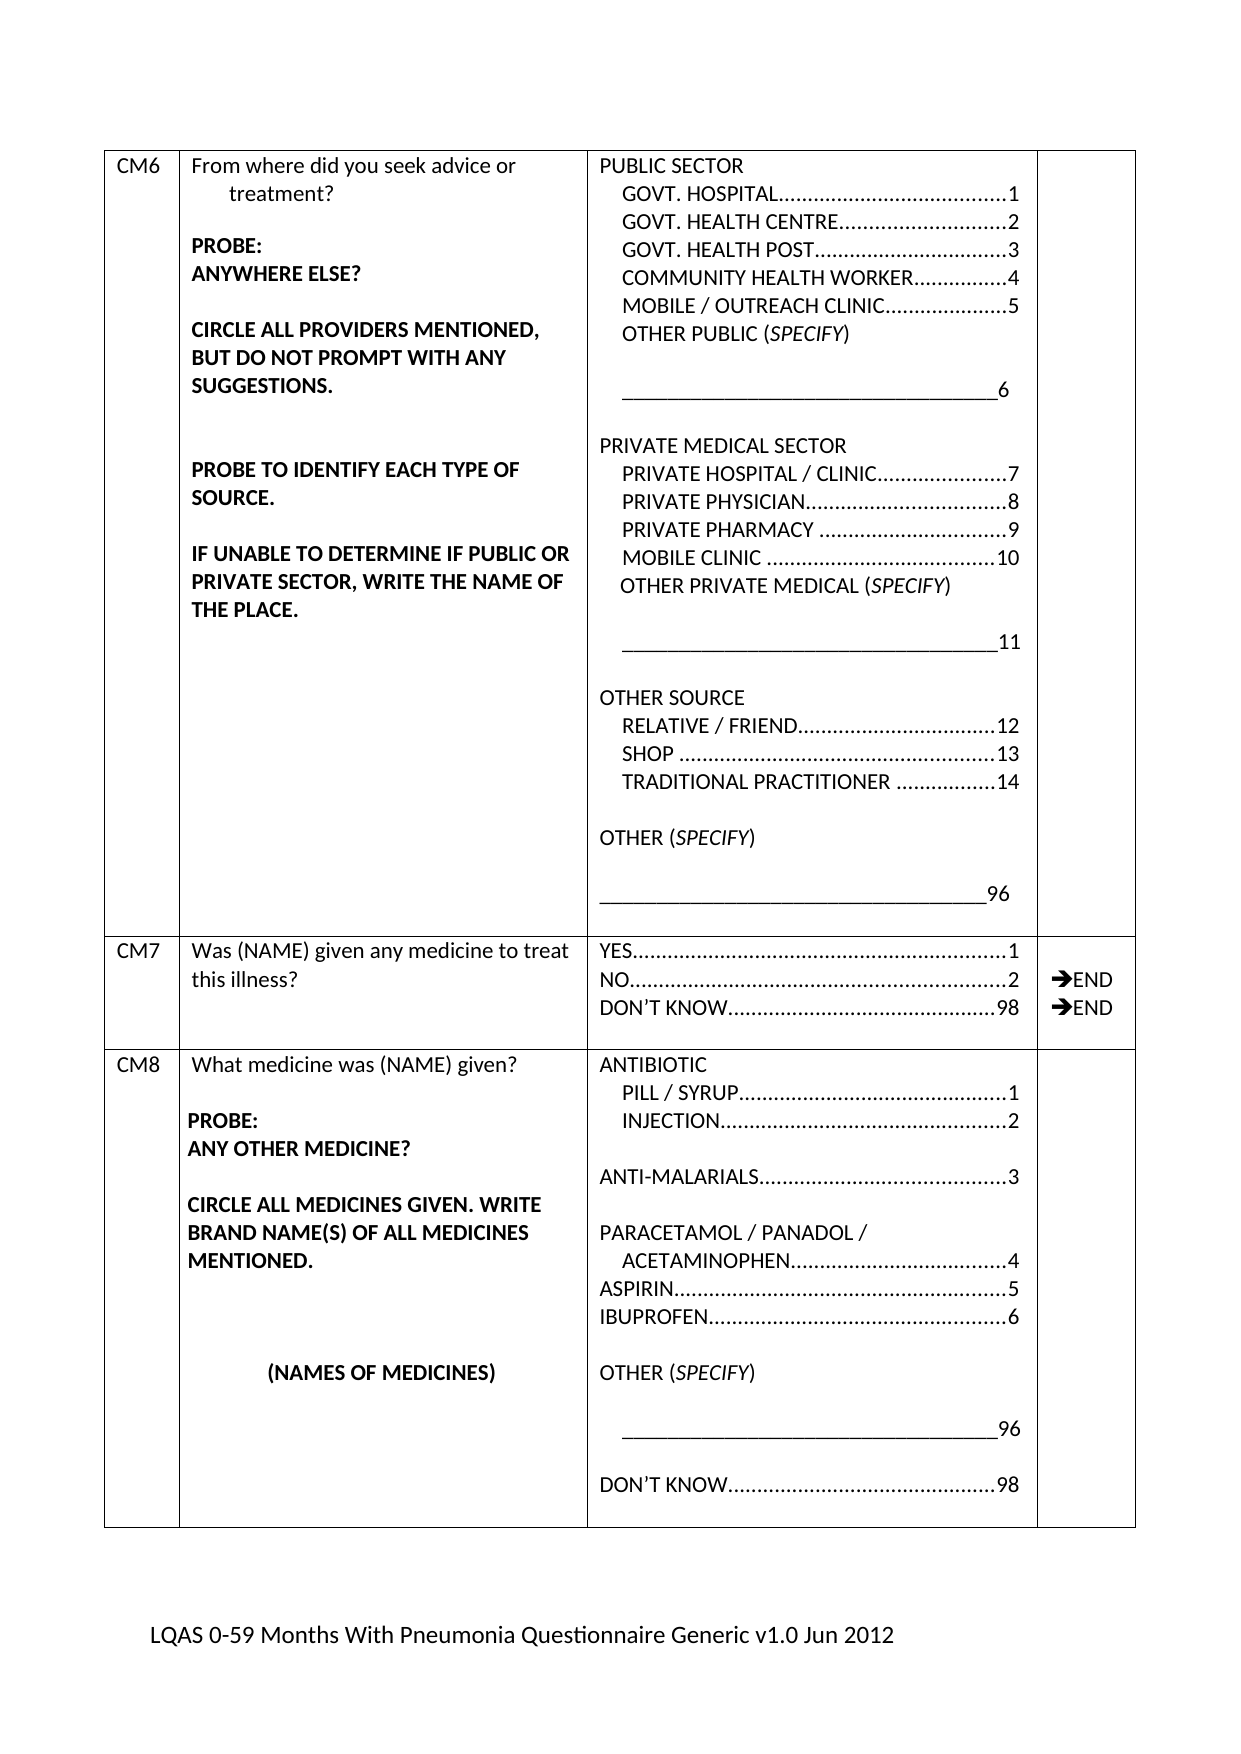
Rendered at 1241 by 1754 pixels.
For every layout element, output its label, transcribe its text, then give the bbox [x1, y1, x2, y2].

table_cell [1038, 151, 1135, 936]
table_cell END END [1038, 937, 1135, 1049]
table_cell What medicine was (NAME) given? PROBE: ANY OTHER MEDICINE? CIRCLE ALL MEDICINES GIVEN. WRITE BRAND NAME(S) OF ALL MEDICINES MENTIONED. (NAMES OF MEDICINES) [180, 1050, 587, 1527]
table_cell ANTIBIOTIC PILL / SYRUP 1 INJECTION 2 ANTI-MALARIALS 3 PARACETAMOL / PANADOL / ACETAMINOPHEN 4 ASPIRIN 5 IBUPROFEN 6 OTHER (SPECIFY) _________________________________96 DON’T KNOW 98 [588, 1050, 1037, 1527]
table_cell CM6 [105, 151, 179, 936]
table_cell [1038, 1050, 1135, 1527]
table_cell PUBLIC SECTOR GOVT. HOSPITAL 1 GOVT. HEALTH CENTRE 2 GOVT. HEALTH POST 3 COMMUNITY HEALTH WORKER 4 MOBILE / OUTREACH CLINIC 5 OTHER PUBLIC (SPECIFY) _________________________________6 PRIVATE MEDICAL SECTOR PRIVATE HOSPITAL / CLINIC 7 PRIVATE PHYSICIAN 8 PRIVATE PHARMACY 9 MOBILE CLINIC 10 OTHER PRIVATE MEDICAL (SPECIFY) _________________________________11 OTHER SOURCE RELATIVE / FRIEND 12 SHOP 13 TRADITIONAL PRACTITIONER 14 OTHER (SPECIFY) __________________________________96 [588, 151, 1037, 936]
table_cell From where did you seek advice or treatment? PROBE: ANYWHERE ELSE? CIRCLE ALL PROVIDERS MENTIONED, BUT DO NOT PROMPT WITH ANY SUGGESTIONS. PROBE TO IDENTIFY EACH TYPE OF SOURCE. IF UNABLE TO DETERMINE IF PUBLIC OR PRIVATE SECTOR, WRITE THE NAME OF THE PLACE. [180, 151, 587, 936]
table_cell YES 1 NO 2 DON’T KNOW 98 [588, 937, 1037, 1049]
table_cell CM7 [105, 937, 179, 1049]
table_cell Was (NAME) given any medicine to treat this illness? [180, 937, 587, 1049]
table_cell CM8 [105, 1050, 179, 1527]
